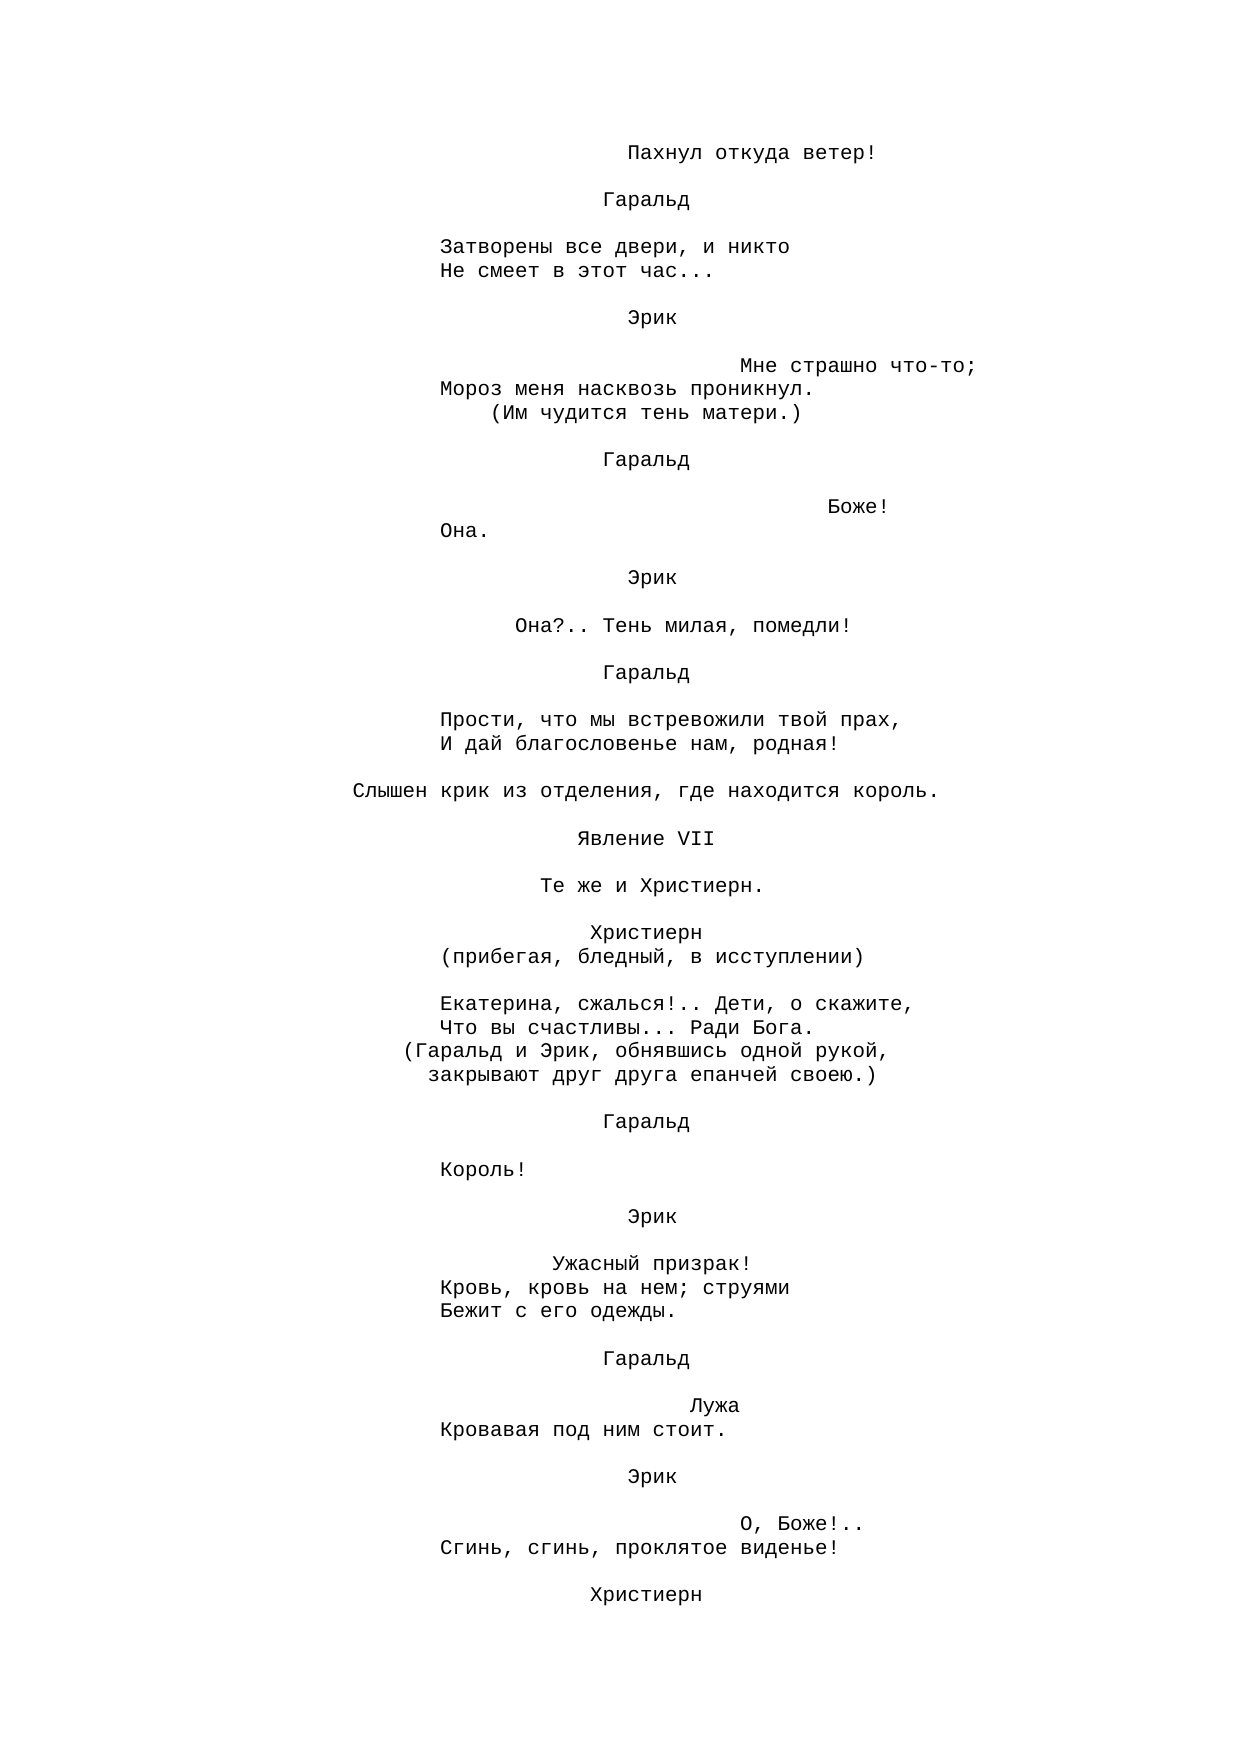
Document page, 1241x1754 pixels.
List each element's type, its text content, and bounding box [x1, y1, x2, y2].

text Екатерина, сжалься!.. Дети, о скажите, [177, 993, 1152, 1017]
text Гаральд [177, 189, 1152, 213]
text (Им чудится тень матери.) [177, 402, 1152, 426]
text Пахнул откуда ветер! [177, 142, 1152, 165]
text Бежит с его одежды. [177, 1300, 1152, 1324]
text Король! [177, 1158, 1152, 1182]
text Гаральд [177, 662, 1152, 686]
text Лужа [177, 1395, 1152, 1419]
text Сгинь, сгинь, проклятое виденье! [177, 1537, 1152, 1561]
text Гаральд [177, 1348, 1152, 1371]
text Эрик [177, 567, 1152, 591]
text Гаральд [177, 449, 1152, 473]
text Эрик [177, 1466, 1152, 1489]
text Христиерн [177, 922, 1152, 946]
text Те же и Христиерн. [177, 875, 1152, 898]
text О, Боже!.. [177, 1513, 1152, 1537]
text Явление VII [177, 827, 1152, 851]
text Эрик [177, 1206, 1152, 1229]
text Затворены все двери, и никто [177, 236, 1152, 260]
text И дай благословенье нам, родная! [177, 733, 1152, 757]
text Мне страшно что-то; [177, 354, 1152, 378]
text Слышен крик из отделения, где находится король. [177, 780, 1152, 804]
text Она. [177, 520, 1152, 544]
text Она?.. Тень милая, помедли! [177, 615, 1152, 638]
text Кровавая под ним стоит. [177, 1419, 1152, 1442]
text Кровь, кровь на нем; струями [177, 1277, 1152, 1300]
text Христиерн [177, 1584, 1152, 1608]
text Ужасный призрак! [177, 1253, 1152, 1277]
text Прости, что мы встревожили твой прах, [177, 709, 1152, 733]
text Гаральд [177, 1111, 1152, 1135]
text Эрик [177, 307, 1152, 331]
text (Гаральд и Эрик, обнявшись одной рукой, [177, 1040, 1152, 1064]
text Боже! [177, 496, 1152, 520]
text закрывают друг друга епанчей своею.) [177, 1064, 1152, 1088]
text (прибегая, бледный, в исступлении) [177, 946, 1152, 969]
text Мороз меня насквозь проникнул. [177, 378, 1152, 402]
text Что вы счастливы... Ради Бога. [177, 1017, 1152, 1040]
text Не смеет в этот час... [177, 260, 1152, 284]
